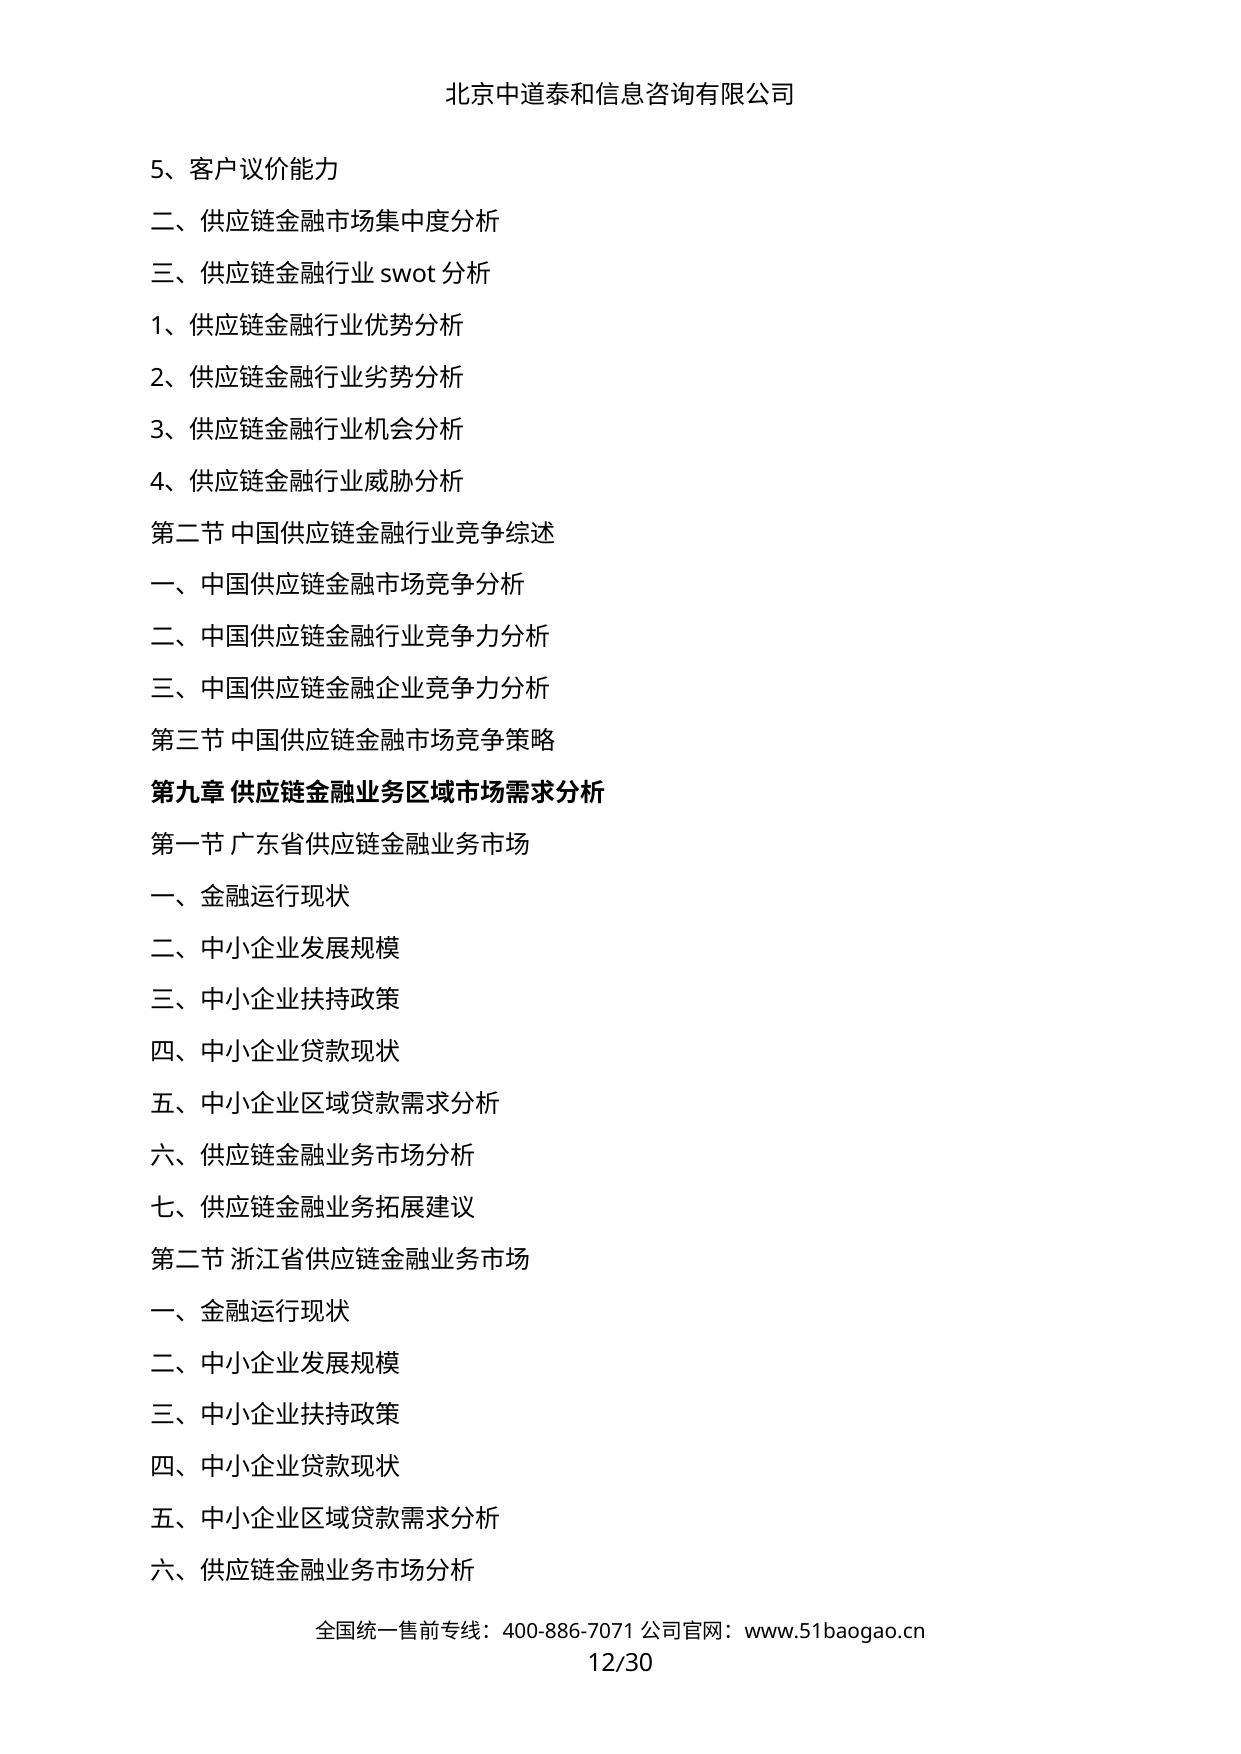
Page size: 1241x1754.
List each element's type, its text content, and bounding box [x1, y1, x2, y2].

text 二、中小企业发展规模 [150, 1343, 1090, 1379]
text 5、客户议价能力 [150, 150, 1090, 186]
text 2、供应链金融行业劣势分析 [150, 357, 1090, 394]
text 六、供应链金融业务市场分析 [150, 1551, 1090, 1587]
text 3、供应链金融行业机会分析 [150, 409, 1090, 446]
text 第二节 中国供应链金融行业竞争综述 [150, 513, 1090, 549]
text 三、中小企业扶持政策 [150, 1395, 1090, 1431]
text 七、供应链金融业务拓展建议 [150, 1187, 1090, 1224]
text 一、金融运行现状 [150, 876, 1090, 912]
text 一、金融运行现状 [150, 1291, 1090, 1327]
text 三、中小企业扶持政策 [150, 980, 1090, 1016]
text 三、供应链金融行业swot分析 [150, 254, 1090, 290]
text 五、中小企业区域贷款需求分析 [150, 1084, 1090, 1120]
text 四、中小企业贷款现状 [150, 1032, 1090, 1068]
text 四、中小企业贷款现状 [150, 1447, 1090, 1483]
text 二、中国供应链金融行业竞争力分析 [150, 617, 1090, 653]
text 第九章 供应链金融业务区域市场需求分析 [150, 772, 1090, 809]
text 六、供应链金融业务市场分析 [150, 1136, 1090, 1172]
text 1、供应链金融行业优势分析 [150, 306, 1090, 342]
text 二、中小企业发展规模 [150, 928, 1090, 964]
text 一、中国供应链金融市场竞争分析 [150, 565, 1090, 601]
text 第一节 广东省供应链金融业务市场 [150, 824, 1090, 861]
text 五、中小企业区域贷款需求分析 [150, 1499, 1090, 1535]
text 4、供应链金融行业威胁分析 [150, 461, 1090, 497]
text 第二节 浙江省供应链金融业务市场 [150, 1239, 1090, 1276]
text 三、中国供应链金融企业竞争力分析 [150, 669, 1090, 705]
text 第三节 中国供应链金融市场竞争策略 [150, 721, 1090, 757]
text 二、供应链金融市场集中度分析 [150, 202, 1090, 238]
